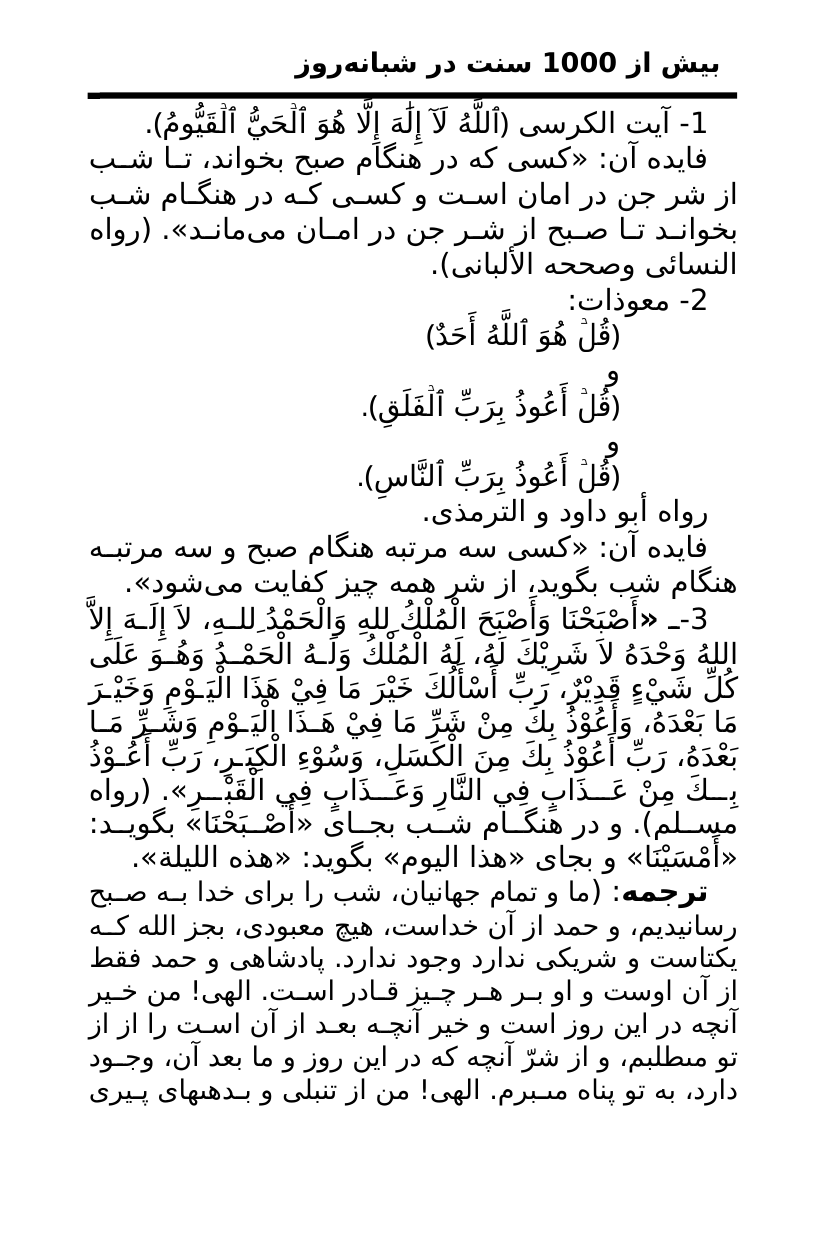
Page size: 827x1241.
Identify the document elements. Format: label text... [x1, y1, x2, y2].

text رواه أبو داود و الترمذی. [89, 495, 738, 529]
text و [89, 353, 620, 387]
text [89, 875, 738, 1106]
text 3- «أَصْبَحْنَا وَأَصْبَحَ الْمُلْكُ ِللهِ وَالْحَمْدُ ِللهِ، لاَ إِلَهَ إِلاَّ اللهُ وَحْدَهُ لاَ شَرِيْكَ لَهُ، لَهُ الْمُلْكُ وَلَهُ الْحَمْدُ وَهُوَ عَلَى كُلِّ شَيْءٍ قَدِيْرٌ، رَبِّ أَسْأَلُكَ خَيْرَ مَا فِيْ هَذَا الْيَوْمِ وَخَيْرَ مَا بَعْدَهُ، وَأَعُوْذُ بِكَ مِنْ شَرِّ مَا فِيْ هَذَا الْيَوْمِ وَشَرِّ مَا بَعْدَهُ، رَبِّ أَعُوْذُ بِكَ مِنَ الْكَسَلِ، وَسُوْءِ الْكِبَرِ، رَبِّ أَعُوْذُ بِكَ مِنْ عَذَابٍ فِي النَّارِ وَعَذَابٍ فِي الْقَبْرِ». (رواه مسلم). و در هنگام شب بجای «أَصْبَحْنَا» بگوید: «أَمْسَيْنَا» و بجای «هذا اليوم» بگوید: «هذه الليلة». [89, 601, 738, 875]
text فایده آن: «کسی که در هنگام صبح بخواند، تا شب از شر جن در امان است و کسی که در هنگام شب بخواند تا صبح از شر جن در امان می‌ماند». (رواه النسائی وصححه الألبانی). [89, 142, 738, 282]
text 2- معوذات: [89, 283, 738, 317]
text ﴿قُلۡ هُوَ ٱللَّهُ أَحَدٌ﴾ [89, 318, 620, 352]
text و [89, 424, 620, 458]
text ﴿قُلۡ أَعُوذُ بِرَبِّ ٱلۡفَلَقِ﴾. [89, 389, 620, 423]
text ﴿قُلۡ أَعُوذُ بِرَبِّ ٱلنَّاسِ﴾. [89, 459, 620, 493]
text 1- آیت الکرسی ﴿ٱللَّهُ لَآ إِلَٰهَ إِلَّا هُوَ ٱلۡحَيُّ ٱلۡقَيُّومُ﴾. [89, 106, 738, 140]
text فایده آن: «کسی سه مرتبه هنگام صبح و سه مرتبه هنگام شب بگوید، از شر همه چیز کفایت می‌شود». [89, 530, 738, 599]
